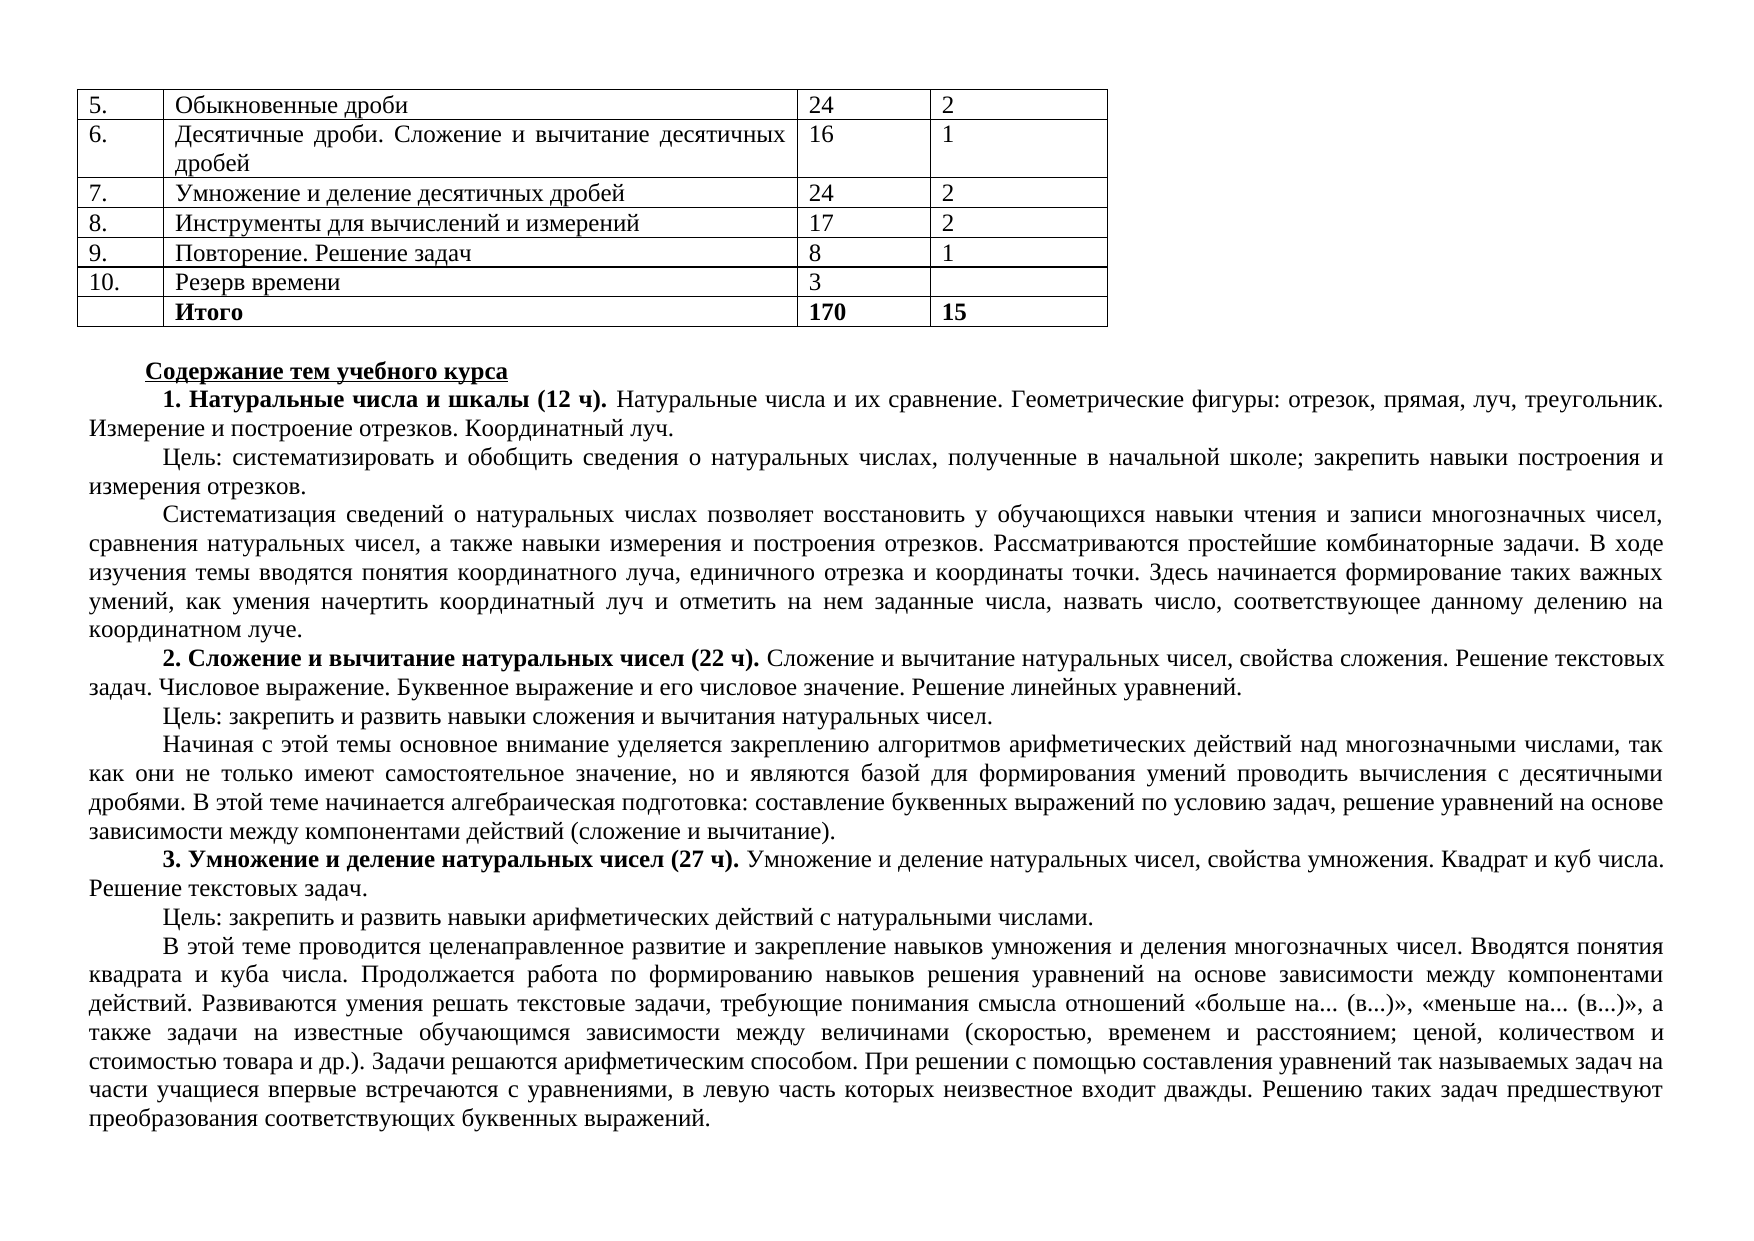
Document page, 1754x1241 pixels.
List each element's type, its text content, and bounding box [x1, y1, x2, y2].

table_cell 16 [798, 120, 930, 177]
text 2. Сложение и вычитание натуральных чисел (22 ч). Сложение и вычитание натуральных чисел, свойства сложения. Решение текстовых задач. Числовое выражение. Буквенное выражение и его числовое значение. Решение линейных уравнений. [89, 643, 1665, 701]
table_cell Инструменты для вычислений и измерений [164, 208, 797, 237]
text 3. Умножение и деление натуральных чисел (27 ч). Умножение и деление натуральных чисел, свойства умножения. Квадрат и куб числа. Решение текстовых задач. [89, 844, 1665, 902]
table_cell 7. [78, 178, 163, 207]
table_cell 3 [798, 268, 930, 296]
table_cell 2 [931, 90, 1107, 118]
table_cell 24 [798, 178, 930, 207]
text Цель: систематизировать и обобщить сведения о натуральных числах, полученные в начальной школе; закрепить навыки построения и измерения отрезков. [89, 442, 1665, 499]
table_cell Резерв времени [164, 268, 797, 296]
text Содержание тем учебного курса [89, 356, 1665, 384]
table_cell 10. [78, 268, 163, 296]
text Систематизация сведений о натуральных числах позволяет восстановить у обучающихся навыки чтения и записи многозначных чисел, сравнения натуральных чисел, а также навыки измерения и построения отрезков. Рассматриваются простейшие комбинаторные задачи. В ходе изучения темы вводятся понятия координатного луча, единичного отрезка и координаты точки. Здесь начинается формирование таких важных умений, как умения начертить координатный луч и отметить на нем заданные числа, назвать число, соответствующее данному делению на координатном луче. [89, 499, 1665, 643]
table_cell Повторение. Решение задач [164, 238, 797, 266]
table_cell 15 [931, 297, 1107, 326]
text Цель: закрепить и развить навыки арифметических действий с натуральными числами. [89, 902, 1665, 931]
text Начиная с этой темы основное внимание уделяется закреплению алгоритмов арифметических действий над многозначными числами, так как они не только имеют самостоятельное значение, но и являются базой для формирования умений проводить вычисления с десятичными дробями. В этой теме начинается алгебраическая подготовка: составление буквенных выражений по условию задач, решение уравнений на основе зависимости между компонентами действий (сложение и вычитание). [89, 729, 1665, 844]
table_cell 6. [78, 120, 163, 177]
table_cell Десятичные дроби. Сложение и вычитание десятичных дробей [164, 120, 797, 177]
text В этой теме проводится целенаправленное развитие и закрепление навыков умножения и деления многозначных чисел. Вводятся понятия квадрата и куба числа. Продолжается работа по формированию навыков решения уравнений на основе зависимости между компонентами действий. Развиваются умения решать текстовые задачи, требующие понимания смысла отношений «больше на... (в...)», «меньше на... (в...)», а также задачи на известные обучающимся зависимости между величинами (скоростью, временем и расстоянием; ценой, количеством и стоимостью товара и др.). Задачи решаются арифметическим способом. При решении с помощью составления уравнений так называемых задач на части учащиеся впервые встречаются с уравнениями, в левую часть которых неизвестное входит дважды. Решению таких задач предшествуют преобразования соответствующих буквенных выражений. [89, 931, 1665, 1132]
text 1. Натуральные числа и шкалы (12 ч). Натуральные числа и их сравнение. Геометрические фигуры: отрезок, прямая, луч, треугольник. Измерение и построение отрезков. Координатный луч. [89, 384, 1665, 442]
text Цель: закрепить и развить навыки сложения и вычитания натуральных чисел. [89, 701, 1665, 729]
table_cell 170 [798, 297, 930, 326]
table_cell 9. [78, 238, 163, 266]
table_cell Обыкновенные дроби [164, 90, 797, 118]
table_cell Умножение и деление десятичных дробей [164, 178, 797, 207]
table_cell 2 [931, 208, 1107, 237]
table_cell 5. [78, 90, 163, 118]
table_cell 17 [798, 208, 930, 237]
table_cell [931, 268, 1107, 296]
table_cell 2 [931, 178, 1107, 207]
table_cell 1 [931, 238, 1107, 266]
table_cell 8. [78, 208, 163, 237]
table_cell 8 [798, 238, 930, 266]
table_cell Итого [164, 297, 797, 326]
table_cell 24 [798, 90, 930, 118]
table_cell [78, 297, 163, 326]
table_cell 1 [931, 120, 1107, 177]
